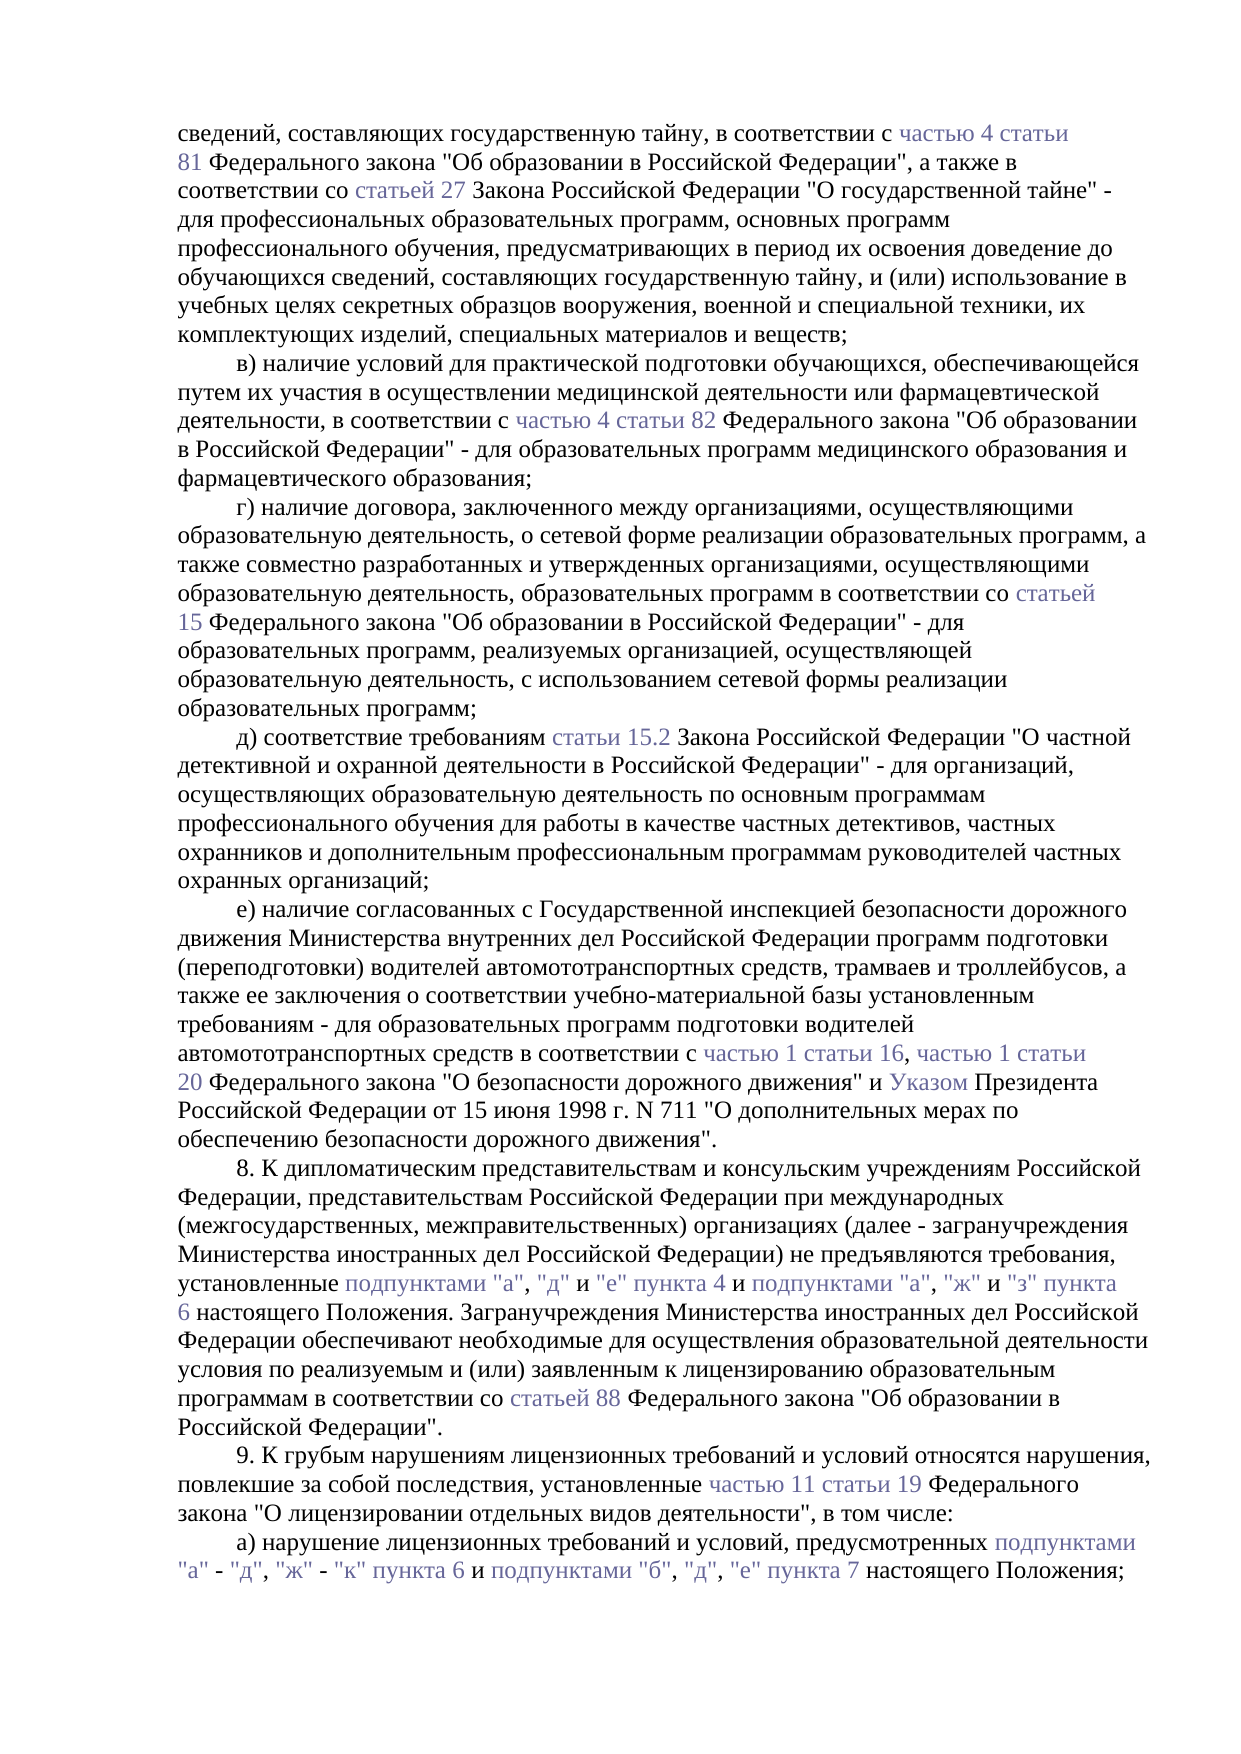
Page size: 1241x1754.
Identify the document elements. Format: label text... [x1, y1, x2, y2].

text г) наличие договора, заключенного между организациями, осуществляющими образовательную деятельность, о сетевой форме реализации образовательных программ, а также совместно разработанных и утвержденных организациями, осуществляющими образовательную деятельность, образовательных программ в соответствии со статьей 15 Федерального закона "Об образовании в Российской Федерации" - для образовательных программ, реализуемых организацией, осуществляющей образовательную деятельность, с использованием сетевой формы реализации образовательных программ; [177, 492, 1152, 722]
text 9. К грубым нарушениям лицензионных требований и условий относятся нарушения, повлекшие за собой последствия, установленные частью 11 статьи 19 Федерального закона "О лицензировании отдельных видов деятельности", в том числе: [177, 1441, 1152, 1527]
text а) нарушение лицензионных требований и условий, предусмотренных подпунктами "а" - "д", "ж" - "к" пункта 6 и подпунктами "б", "д", "е" пункта 7 настоящего Положения; [177, 1527, 1152, 1584]
text е) наличие согласованных с Государственной инспекцией безопасности дорожного движения Министерства внутренних дел Российской Федерации программ подготовки (переподготовки) водителей автомототранспортных средств, трамваев и троллейбусов, а также ее заключения о соответствии учебно-материальной базы установленным требованиям - для образовательных программ подготовки водителей автомототранспортных средств в соответствии с частью 1 статьи 16, частью 1 статьи 20 Федерального закона "О безопасности дорожного движения" и Указом Президента Российской Федерации от 15 июня 1998 г. N 711 "О дополнительных мерах по обеспечению безопасности дорожного движения". [177, 894, 1152, 1153]
text 8. К дипломатическим представительствам и консульским учреждениям Российской Федерации, представительствам Российской Федерации при международных (межгосударственных, межправительственных) организациях (далее - загранучреждения Министерства иностранных дел Российской Федерации) не предъявляются требования, установленные подпунктами "а", "д" и "е" пункта 4 и подпунктами "а", "ж" и "з" пункта 6 настоящего Положения. Загранучреждения Министерства иностранных дел Российской Федерации обеспечивают необходимые для осуществления образовательной деятельности условия по реализуемым и (или) заявленным к лицензированию образовательным программам в соответствии со статьей 88 Федерального закона "Об образовании в Российской Федерации". [177, 1153, 1152, 1441]
text в) наличие условий для практической подготовки обучающихся, обеспечивающейся путем их участия в осуществлении медицинской деятельности или фармацевтической деятельности, в соответствии с частью 4 статьи 82 Федерального закона "Об образовании в Российской Федерации" - для образовательных программ медицинского образования и фармацевтического образования; [177, 348, 1152, 492]
text д) соответствие требованиям статьи 15.2 Закона Российской Федерации "О частной детективной и охранной деятельности в Российской Федерации" - для организаций, осуществляющих образовательную деятельность по основным программам профессионального обучения для работы в качестве частных детективов, частных охранников и дополнительным профессиональным программам руководителей частных охранных организаций; [177, 722, 1152, 894]
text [177, 118, 1152, 348]
